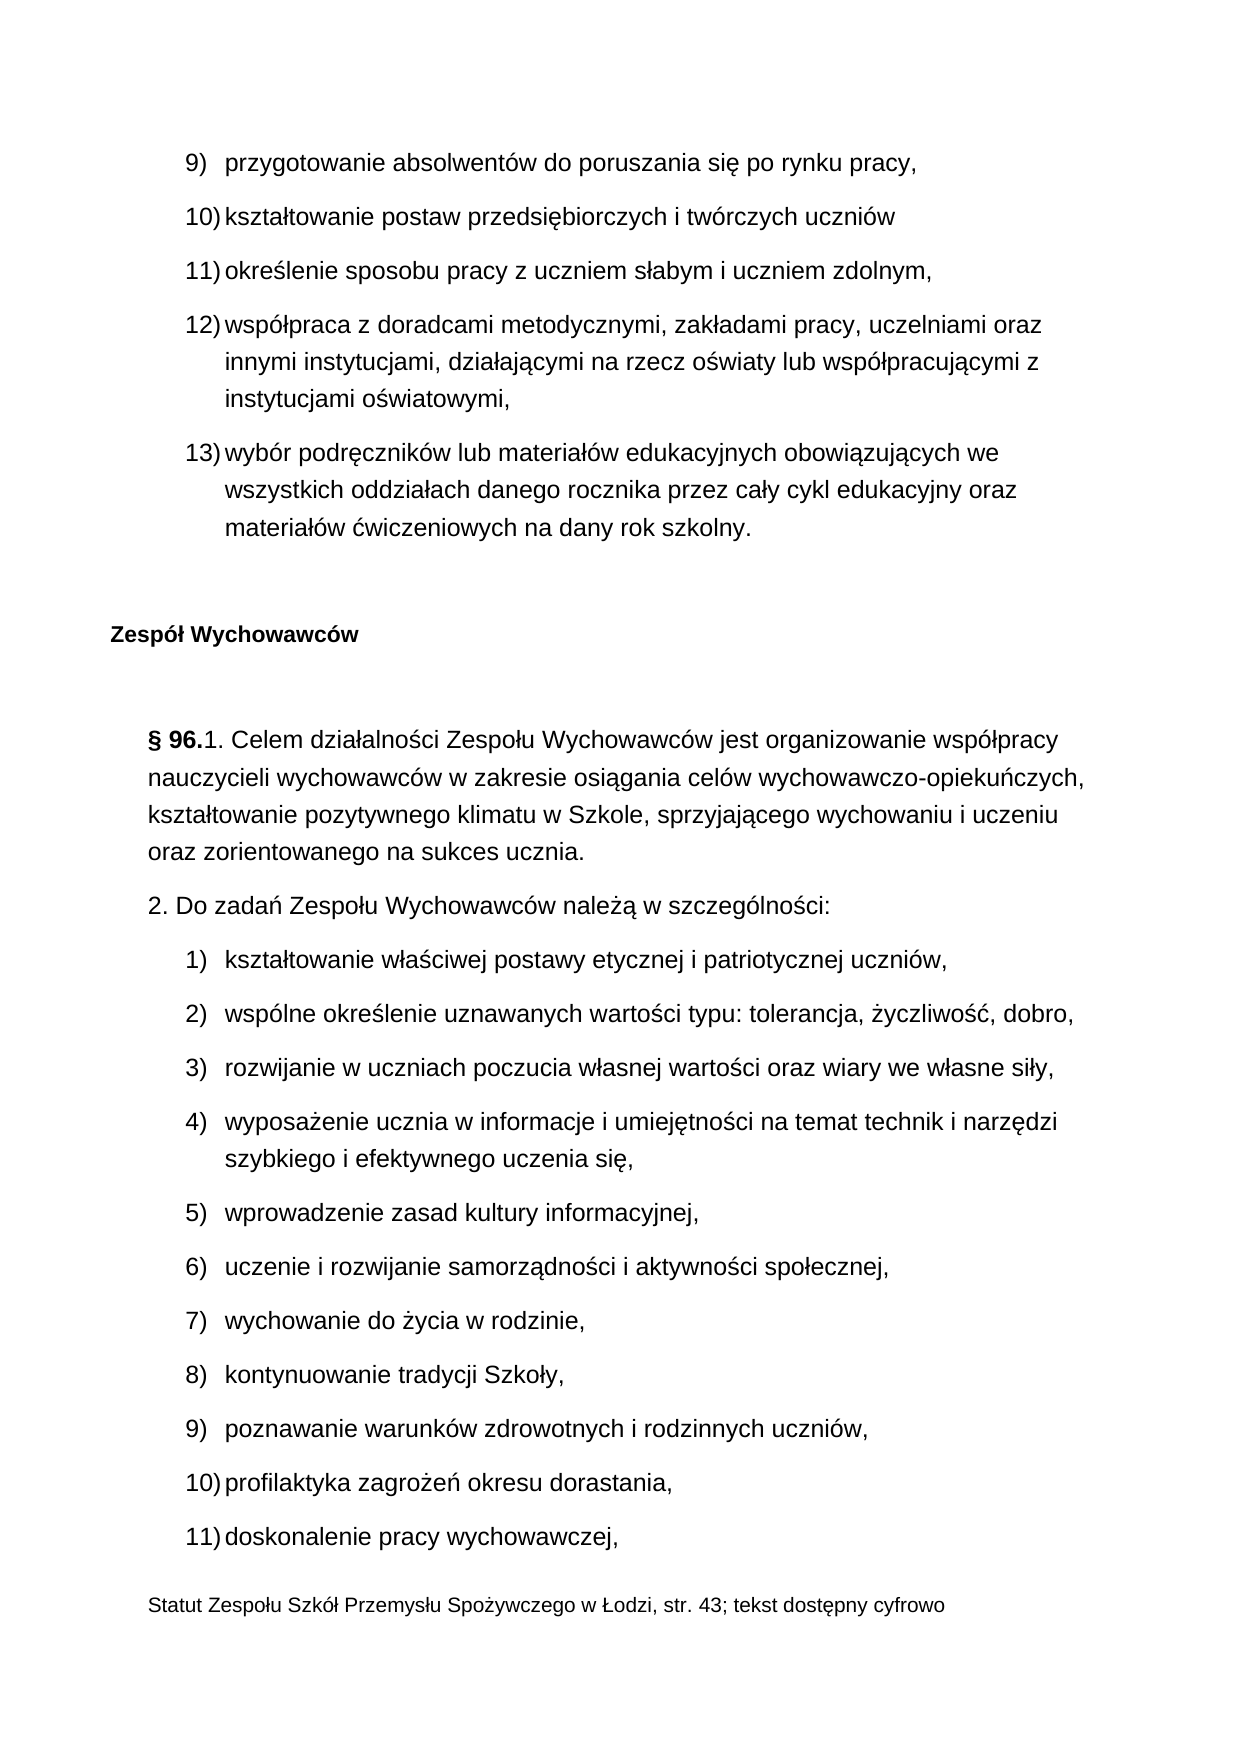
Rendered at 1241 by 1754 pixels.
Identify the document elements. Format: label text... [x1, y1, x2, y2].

list wspólne określenie uznawanych wartości typu: tolerancja, życzliwość, dobro, [185, 999, 1092, 1028]
list profilaktyka zagrożeń okresu dorastania, [185, 1468, 1092, 1497]
list rozwijanie w uczniach poczucia własnej wartości oraz wiary we własne siły, [185, 1053, 1092, 1082]
list określenie sposobu pracy z uczniem słabym i uczniem zdolnym, [185, 256, 1092, 284]
list kształtowanie właściwej postawy etycznej i patriotycznej uczniów, [185, 945, 1092, 974]
list kontynuowanie tradycji Szkoły, [185, 1360, 1092, 1389]
list przygotowanie absolwentów do poruszania się po rynku pracy, [185, 148, 1092, 176]
list współpraca z doradcami metodycznymi, zakładami pracy, uczelniami oraz innymi instytucjami, działającymi na rzecz oświaty lub współpracującymi z instytucjami oświatowymi, [185, 309, 1092, 413]
list wprowadzenie zasad kultury informacyjnej, [185, 1198, 1092, 1227]
list wyposażenie ucznia w informacje i umiejętności na temat technik i narzędzi szybkiego i efektywnego uczenia się, [185, 1107, 1092, 1173]
list kształtowanie postaw przedsiębiorczych i twórczych uczniów [185, 202, 1092, 230]
text 2. Do zadań Zespołu Wychowawców należą w szczególności: [148, 891, 1092, 920]
list uczenie i rozwijanie samorządności i aktywności społecznej, [185, 1252, 1092, 1281]
list poznawanie warunków zdrowotnych i rodzinnych uczniów, [185, 1414, 1092, 1443]
list wybór podręczników lub materiałów edukacyjnych obowiązujących we wszystkich oddziałach danego rocznika przez cały cykl edukacyjny oraz materiałów ćwiczeniowych na dany rok szkolny. [185, 438, 1092, 541]
text § 96.1. Celem działalności Zespołu Wychowawców jest organizowanie współpracy nauczycieli wychowawców w zakresie osiągania celów wychowawczo-opiekuńczych, kształtowanie pozytywnego klimatu w Szkole, sprzyjającego wychowaniu i uczeniu oraz zorientowanego na sukces ucznia. [148, 725, 1092, 866]
list wychowanie do życia w rodzinie, [185, 1306, 1092, 1335]
subtitle Zespół Wychowawców [110, 621, 1092, 647]
list doskonalenie pracy wychowawczej, [185, 1522, 1092, 1551]
